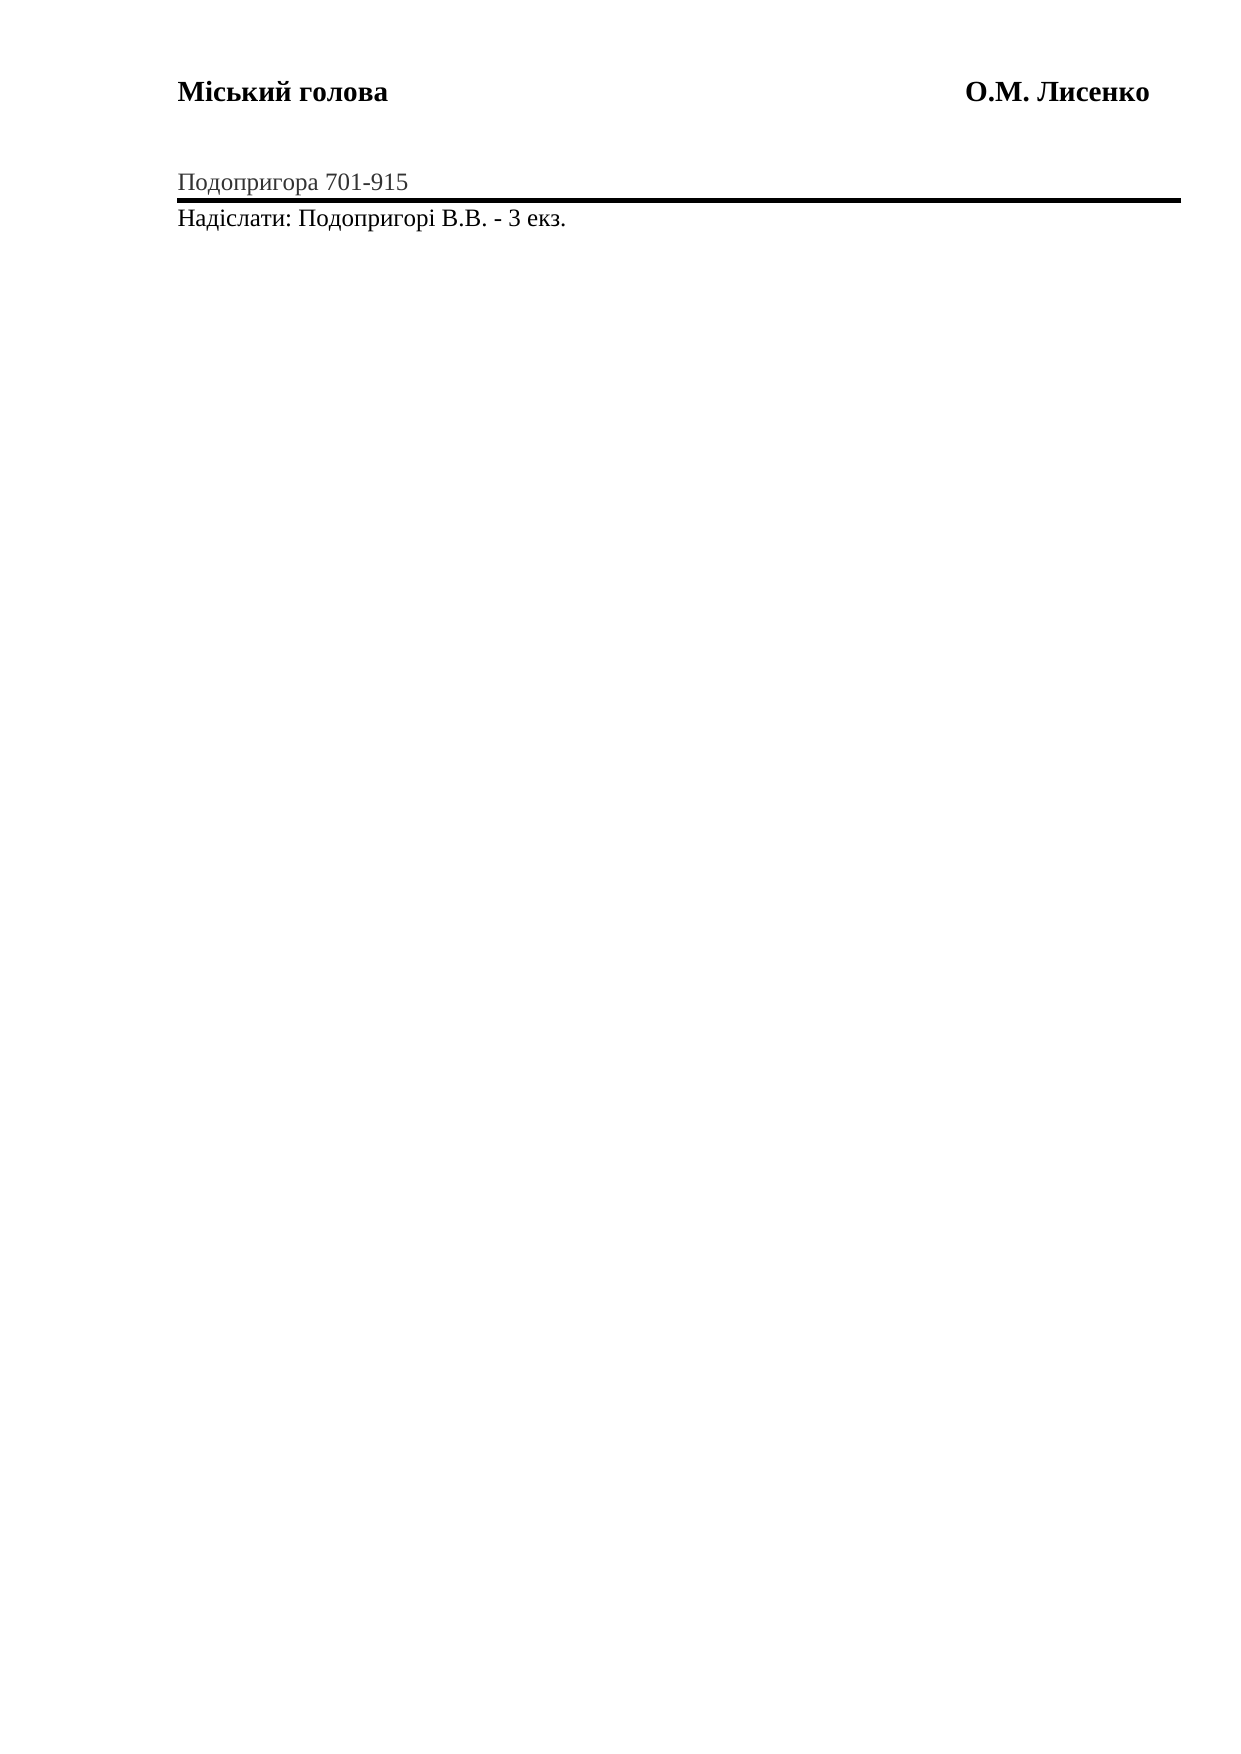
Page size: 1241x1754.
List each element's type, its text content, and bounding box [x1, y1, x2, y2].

text Надіслати: Подопригорі В.В. - 3 екз. [177, 203, 1181, 232]
text Міський голова О.М. Лисенко [177, 74, 1181, 107]
text Подопригора 701-915 [177, 167, 1181, 198]
